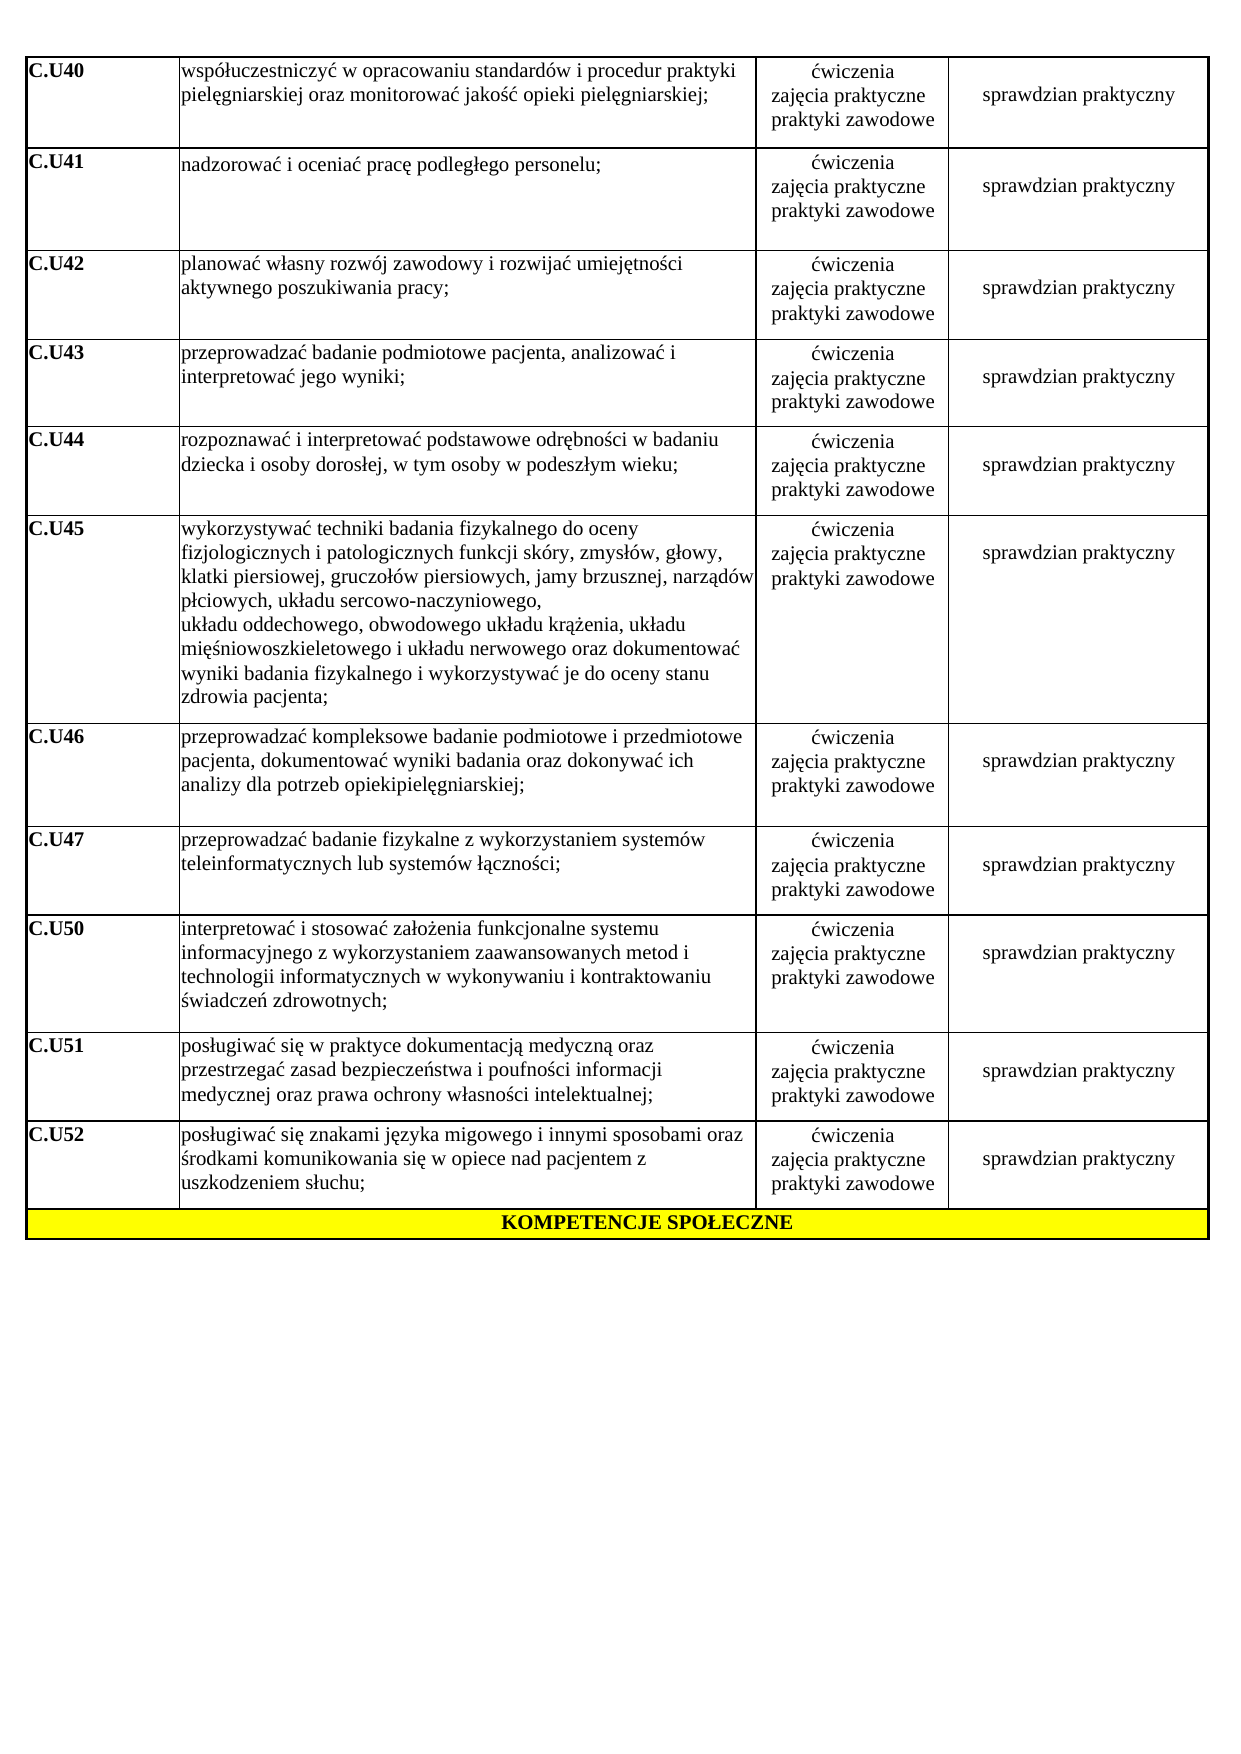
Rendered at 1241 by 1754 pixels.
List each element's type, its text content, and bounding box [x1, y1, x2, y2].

table_cell ćwiczenia zajęcia praktyczne praktyki zawodowe [757, 149, 948, 249]
table_cell sprawdzian praktyczny [949, 251, 1207, 338]
table_cell ćwiczenia zajęcia praktyczne praktyki zawodowe [757, 1122, 948, 1208]
table_cell ćwiczenia zajęcia praktyczne praktyki zawodowe [757, 1033, 948, 1120]
table_cell sprawdzian praktyczny [949, 427, 1207, 514]
table_cell interpretować i stosować założenia funkcjonalne systemu informacyjnego z wykorzystaniem zaawansowanych metod i technologii informatycznych w wykonywaniu i kontraktowaniu świadczeń zdrowotnych; [180, 916, 755, 1032]
table_cell C.U47 [28, 827, 179, 914]
table_cell rozpoznawać i interpretować podstawowe odrębności w badaniu dziecka i osoby dorosłej, w tym osoby w podeszłym wieku; [180, 427, 755, 514]
table_cell ćwiczenia zajęcia praktyczne praktyki zawodowe [757, 427, 948, 514]
table_cell przeprowadzać badanie podmiotowe pacjenta, analizować i interpretować jego wyniki; [180, 340, 755, 426]
table_cell C.U40 [28, 58, 179, 147]
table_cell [949, 58, 1207, 147]
table_cell posługiwać się w praktyce dokumentacją medyczną oraz przestrzegać zasad bezpieczeństwa i poufności informacji medycznej oraz prawa ochrony własności intelektualnej; [180, 1033, 755, 1120]
table_cell przeprowadzać badanie fizykalne z wykorzystaniem systemów teleinformatycznych lub systemów łączności; [180, 827, 755, 914]
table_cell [757, 58, 948, 147]
table_cell C.U44 [28, 427, 179, 514]
table_cell C.U46 [28, 724, 179, 826]
table_cell ćwiczenia zajęcia praktyczne praktyki zawodowe [757, 724, 948, 826]
table_cell przeprowadzać kompleksowe badanie podmiotowe i przedmiotowe pacjenta, dokumentować wyniki badania oraz dokonywać ich analizy dla potrzeb opiekipielęgniarskiej; [180, 724, 755, 826]
table_cell ćwiczenia zajęcia praktyczne praktyki zawodowe [757, 916, 948, 1032]
table_cell nadzorować i oceniać pracę podległego personelu; [180, 149, 755, 249]
table_cell posługiwać się znakami języka migowego i innymi sposobami oraz środkami komunikowania się w opiece nad pacjentem z uszkodzeniem słuchu; [180, 1122, 755, 1208]
table_cell współuczestniczyć w opracowaniu standardów i procedur praktyki pielęgniarskiej oraz monitorować jakość opieki pielęgniarskiej; [180, 58, 755, 147]
table_cell C.U50 [28, 916, 179, 1032]
table_cell sprawdzian praktyczny [949, 916, 1207, 1032]
table_cell sprawdzian praktyczny [949, 724, 1207, 826]
table_cell sprawdzian praktyczny [949, 827, 1207, 914]
table_cell ćwiczenia zajęcia praktyczne praktyki zawodowe [757, 340, 948, 426]
table_cell C.U51 [28, 1033, 179, 1120]
table_cell C.U42 [28, 251, 179, 338]
table_cell ćwiczenia zajęcia praktyczne praktyki zawodowe [757, 827, 948, 914]
table_cell C.U45 [28, 516, 179, 722]
table_cell sprawdzian praktyczny [949, 1122, 1207, 1208]
table_cell ćwiczenia zajęcia praktyczne praktyki zawodowe [757, 516, 948, 722]
table_cell C.U41 [28, 149, 179, 249]
table_cell sprawdzian praktyczny [949, 516, 1207, 722]
table_cell wykorzystywać techniki badania fizykalnego do oceny fizjologicznych i patologicznych funkcji skóry, zmysłów, głowy, klatki piersiowej, gruczołów piersiowych, jamy brzusznej, narządów płciowych, układu sercowo-naczyniowego, układu oddechowego, obwodowego układu krążenia, układu mięśniowoszkieletowego i układu nerwowego oraz dokumentować wyniki badania fizykalnego i wykorzystywać je do oceny stanu zdrowia pacjenta; [180, 516, 755, 722]
table_cell C.U52 [28, 1122, 179, 1208]
table_cell sprawdzian praktyczny [949, 149, 1207, 249]
table_cell planować własny rozwój zawodowy i rozwijać umiejętności aktywnego poszukiwania pracy; [180, 251, 755, 338]
table_cell C.U43 [28, 340, 179, 426]
table_cell KOMPETENCJE SPOŁECZNE [28, 1210, 1207, 1238]
table_cell sprawdzian praktyczny [949, 1033, 1207, 1120]
table_cell ćwiczenia zajęcia praktyczne praktyki zawodowe [757, 251, 948, 338]
table_cell sprawdzian praktyczny [949, 340, 1207, 426]
